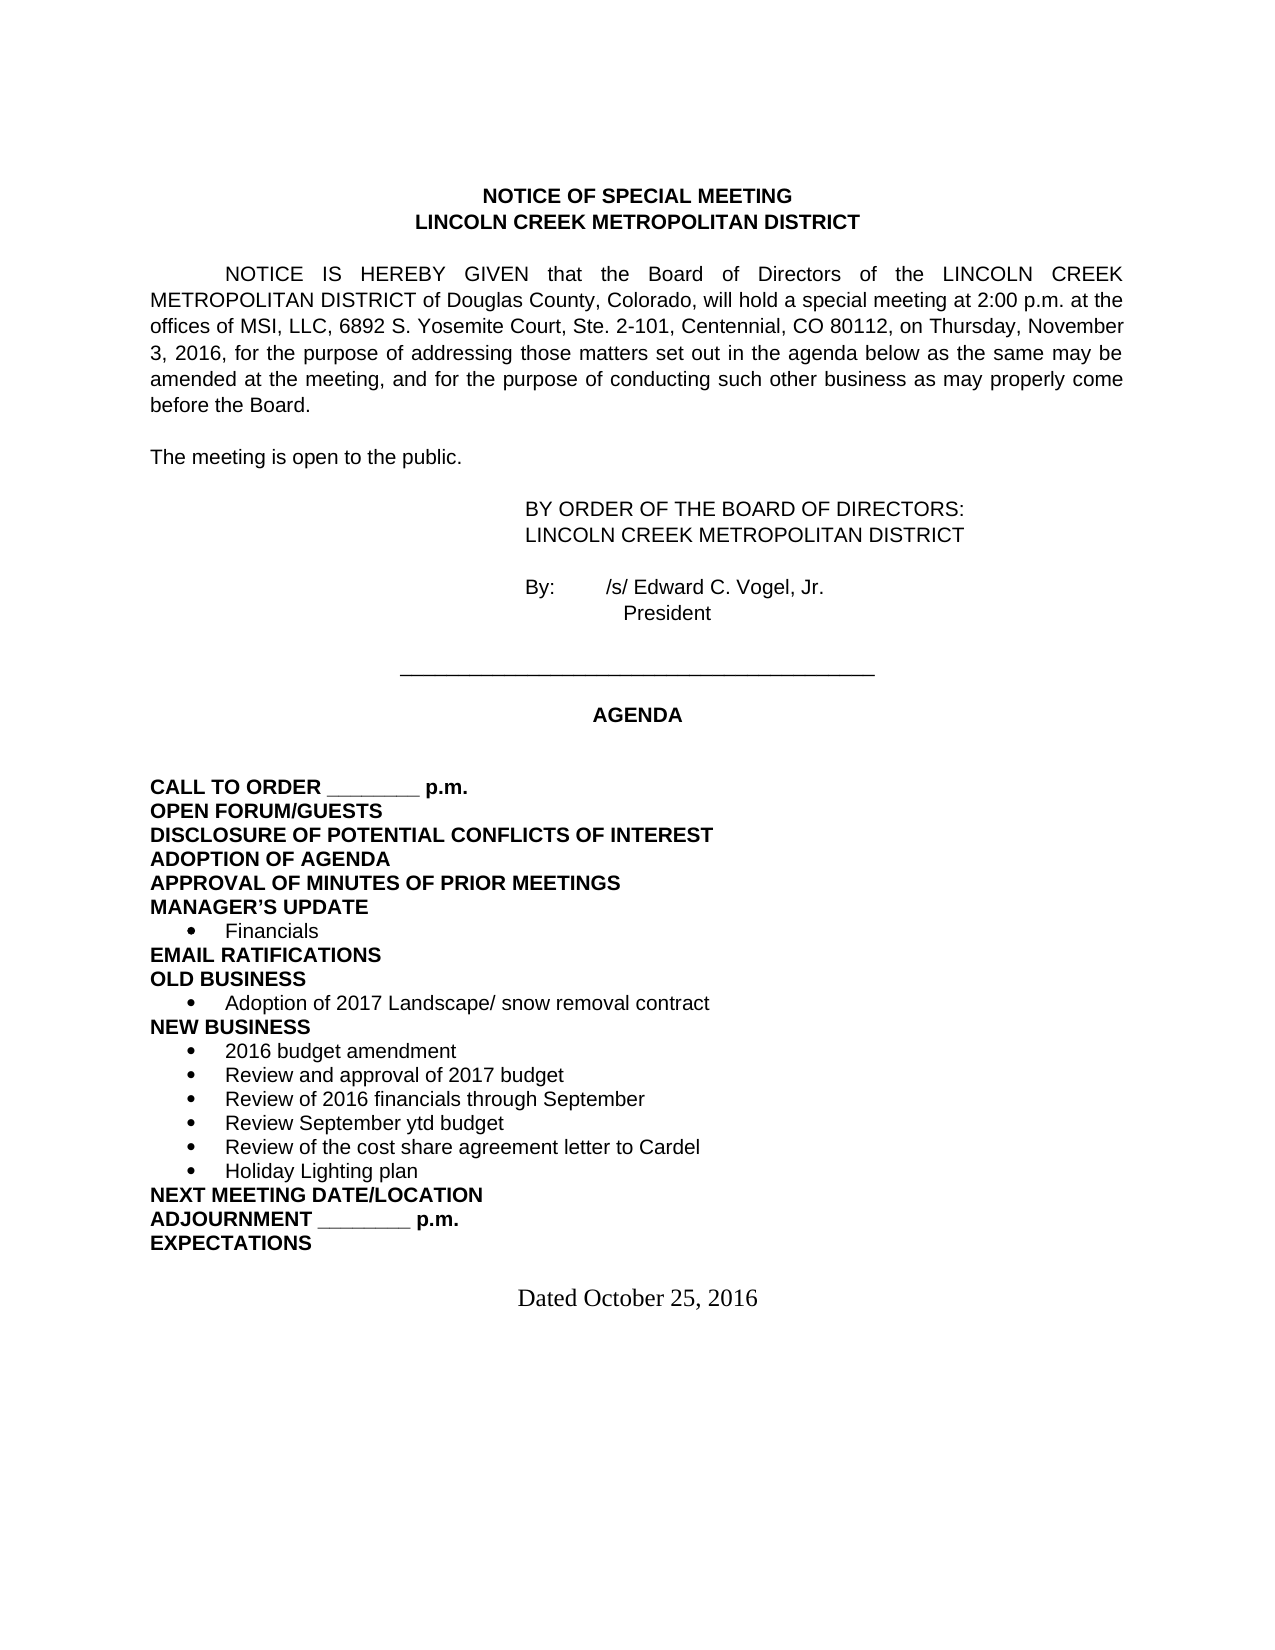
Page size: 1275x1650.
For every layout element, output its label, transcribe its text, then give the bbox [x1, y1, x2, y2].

text MANAGER’S UPDATE [150, 894, 1125, 918]
text LINCOLN CREEK METROPOLITAN DISTRICT [150, 210, 1125, 234]
text ADJOURNMENT ________ p.m. [150, 1207, 1125, 1231]
text OPEN FORUM/GUESTS [150, 799, 1125, 823]
list 2016 budget amendment [187, 1038, 1125, 1062]
text AGENDA [150, 703, 1125, 727]
list Review September ytd budget [187, 1111, 1125, 1135]
text APPROVAL OF MINUTES OF PRIOR MEETINGS [150, 871, 1125, 894]
text _________________________________________ [150, 653, 1125, 677]
text NOTICE IS HEREBY GIVEN that the Board of Directors of the LINCOLN CREEK METROPOLITAN DISTRICT of Douglas County, Colorado, will hold a special meeting at 2:00 p.m. at the offices of MSI, LLC, 6892 S. Yosemite Court, Ste. 2-101, Centennial, CO 80112, on Thursday, November 3, 2016, for the purpose of addressing those matters set out in the agenda below as the same may be amended at the meeting, and for the purpose of conducting such other business as may properly come before the Board. [150, 262, 1125, 416]
text NEXT MEETING DATE/LOCATION [150, 1183, 1125, 1207]
text By: /s/ Edward C. Vogel, Jr. [525, 575, 1125, 599]
text President [600, 601, 1125, 625]
text OLD BUSINESS [150, 966, 1125, 990]
list Holiday Lighting plan [187, 1159, 1125, 1183]
list Adoption of 2017 Landscape/ snow removal contract [187, 990, 1125, 1014]
text DISCLOSURE OF POTENTIAL CONFLICTS OF INTEREST [150, 823, 1125, 847]
list Review of 2016 financials through September [187, 1087, 1125, 1111]
text NOTICE OF SPECIAL MEETING [150, 184, 1125, 208]
list Review of the cost share agreement letter to Cardel [187, 1135, 1125, 1159]
text The meeting is open to the public. [150, 444, 1125, 468]
text EMAIL RATIFICATIONS [150, 942, 1125, 966]
text LINCOLN CREEK METROPOLITAN DISTRICT [525, 523, 1125, 547]
text BY ORDER OF THE BOARD OF DIRECTORS: [150, 497, 1125, 521]
text ADOPTION OF AGENDA [150, 847, 1125, 871]
text NEW BUSINESS [150, 1014, 1125, 1038]
list Review and approval of 2017 budget [187, 1062, 1125, 1087]
list Financials [187, 918, 1125, 942]
text CALL TO ORDER ________ p.m. [150, 775, 1125, 799]
text Dated October 25, 2016 [150, 1283, 1125, 1312]
text EXPECTATIONS [150, 1231, 1125, 1255]
